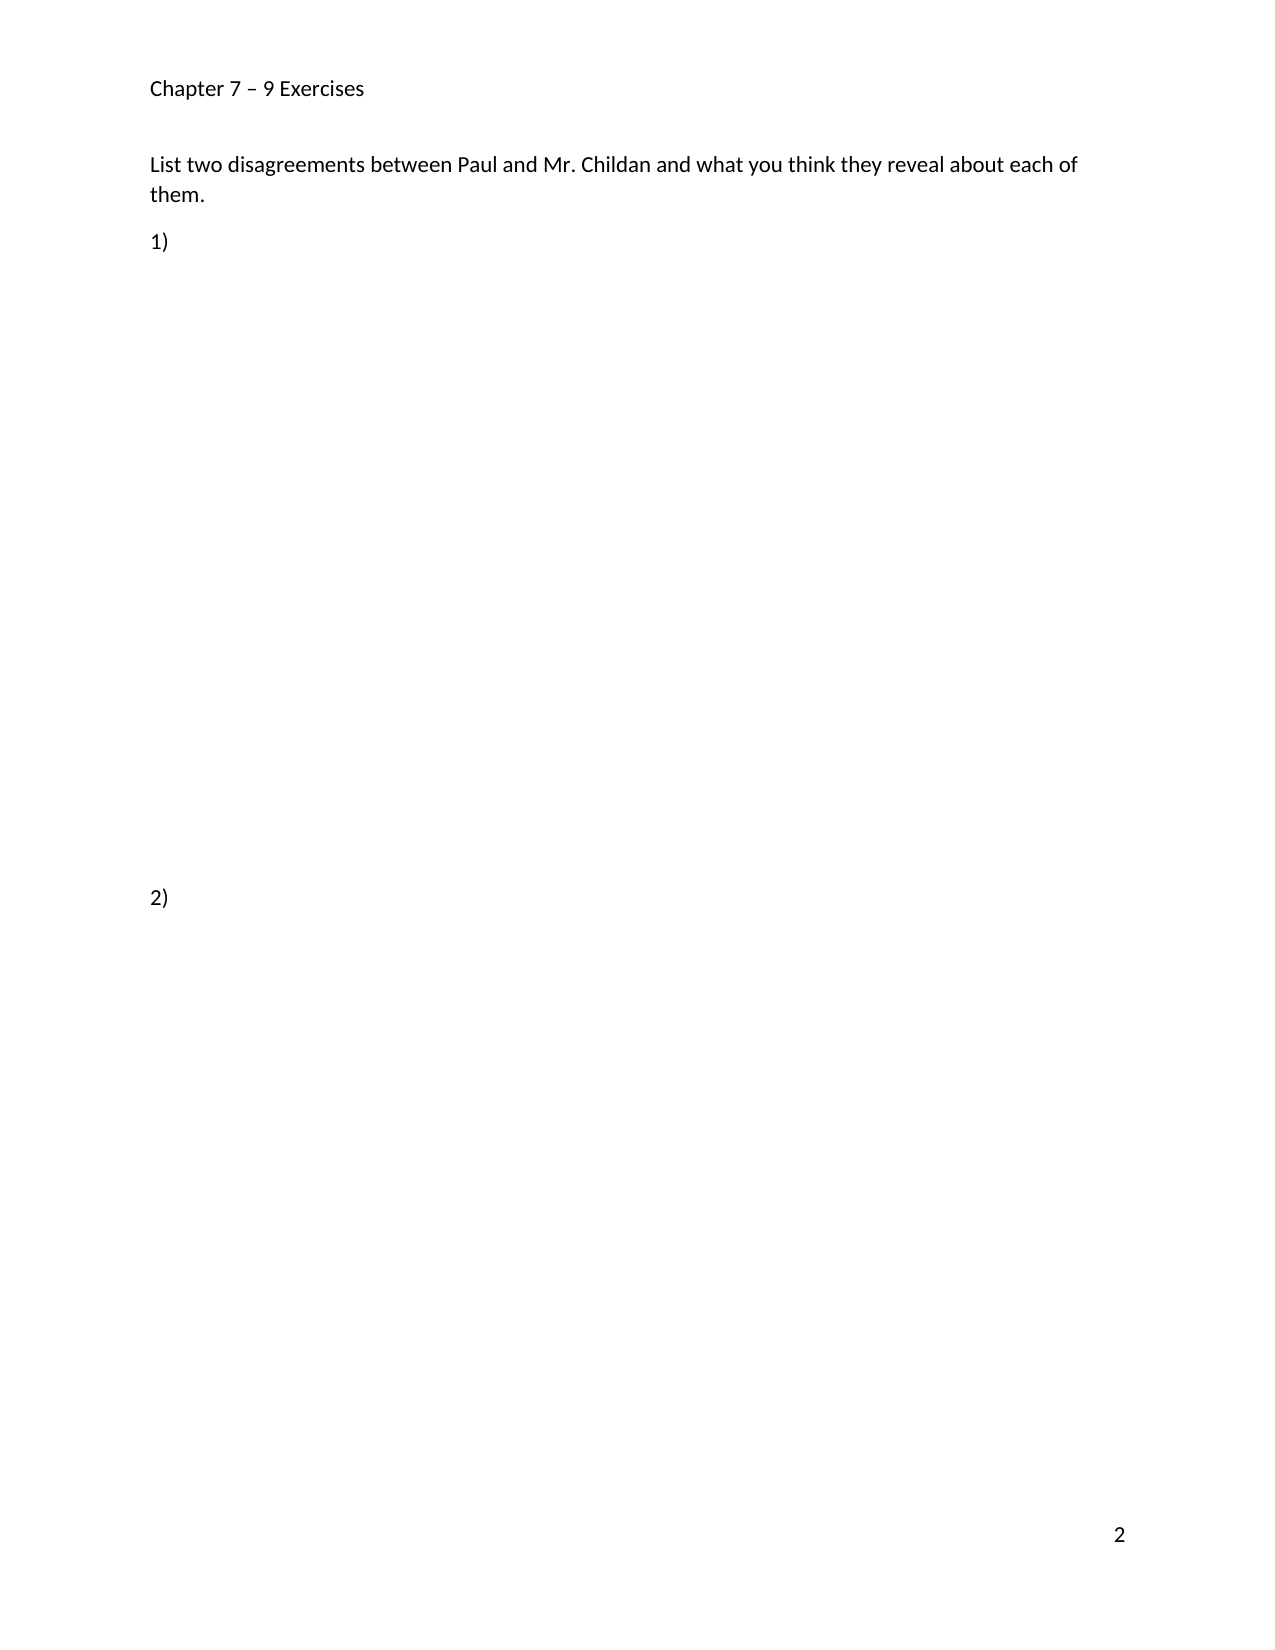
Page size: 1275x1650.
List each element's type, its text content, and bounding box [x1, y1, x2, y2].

text List two disagreements between Paul and Mr. Childan and what you think they reveal about each of them. [150, 150, 1125, 208]
text 2) [150, 883, 1125, 911]
text 1) [150, 227, 1125, 255]
